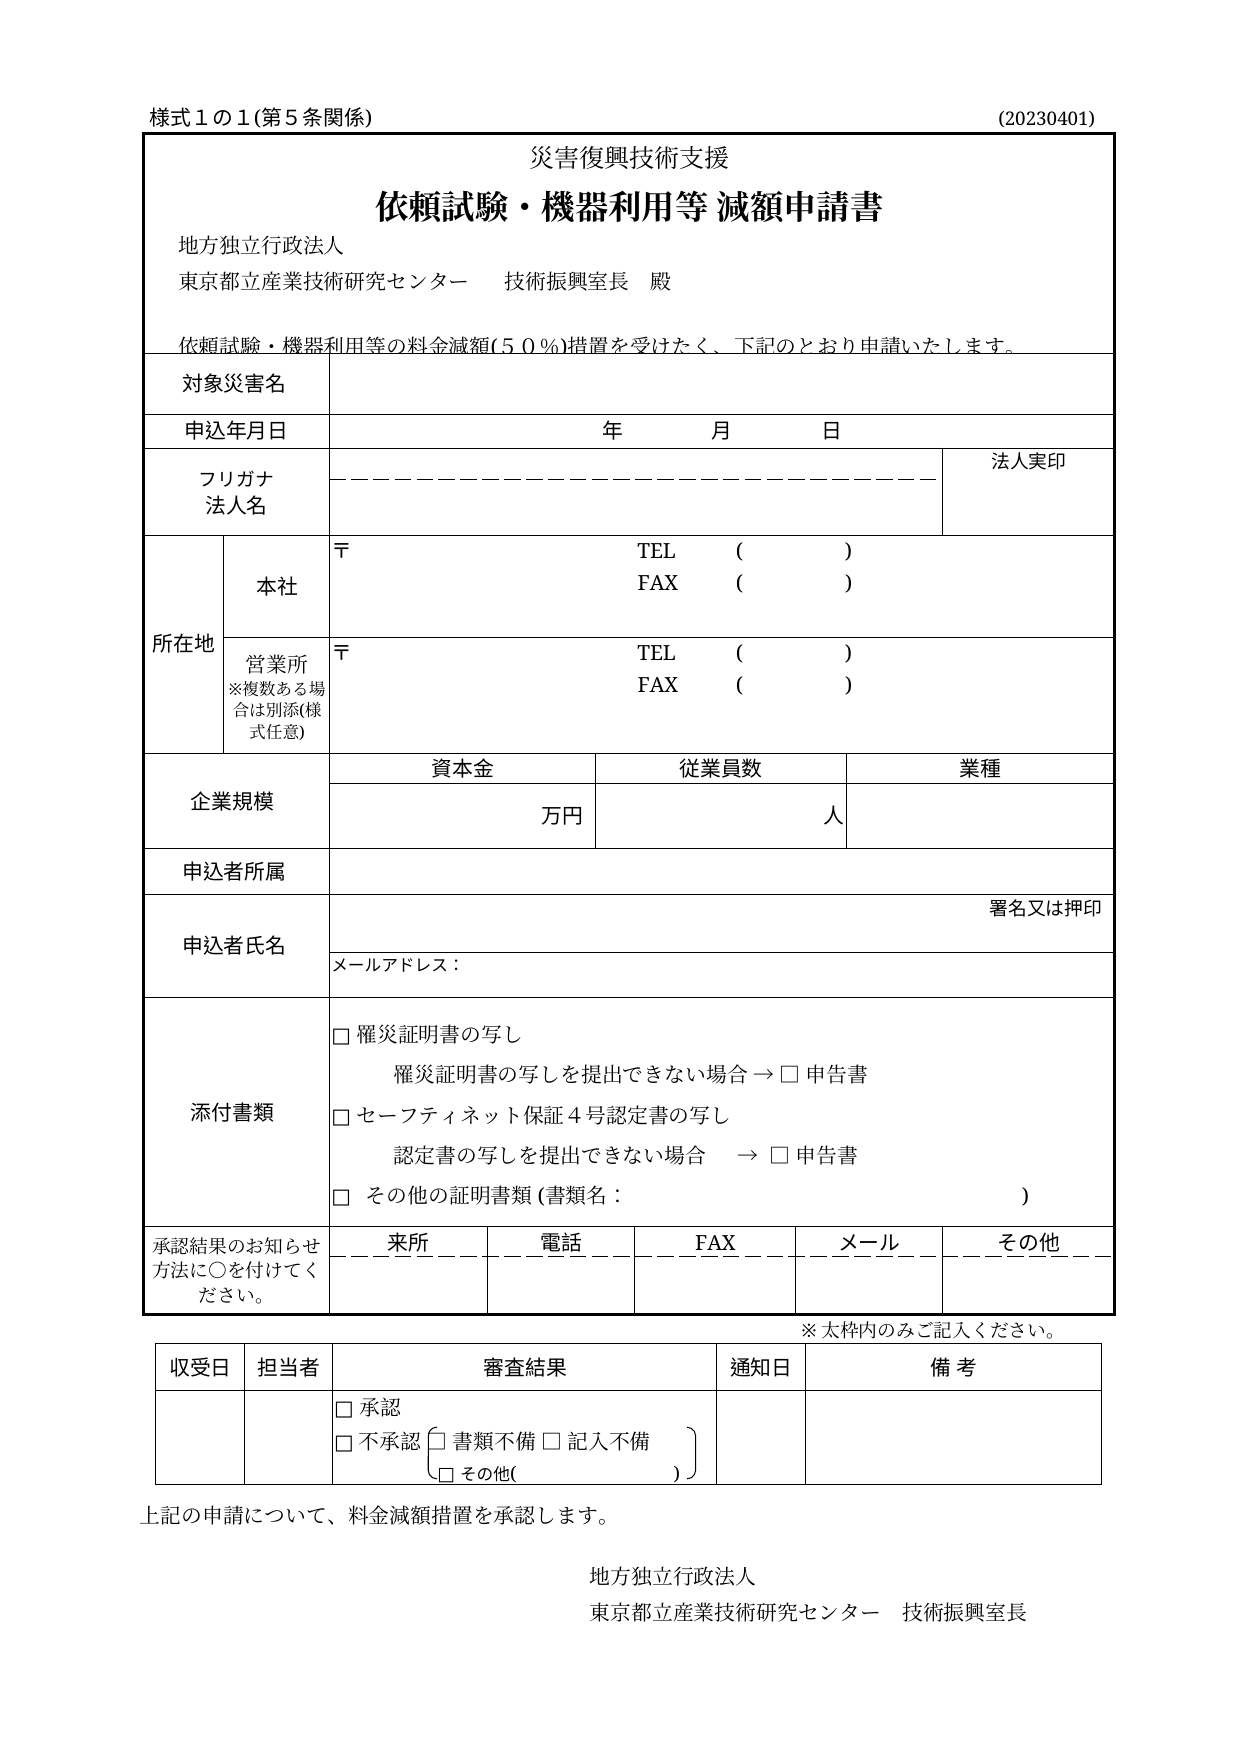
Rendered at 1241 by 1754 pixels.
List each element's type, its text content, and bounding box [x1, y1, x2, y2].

table_header 収受日 [156, 1344, 244, 1390]
text 様式１の１(第５条関係) (20230401) [149, 103, 1118, 132]
table_cell 来所 [330, 1227, 487, 1256]
table_cell 営業所 ※複数ある場合は別添(様式任意) [224, 638, 329, 753]
text 地方独立行政法人 [589, 1560, 1118, 1590]
table_cell その他 [943, 1227, 1113, 1256]
table_header 備 考 [806, 1344, 1101, 1390]
table_cell メール [796, 1227, 942, 1256]
table_cell [330, 354, 1113, 413]
table_cell □ 罹災証明書の写し 罹災証明書の写しを提出できない場合 → □ 申告書 □ セーフティネット保証４号認定書の写し 認定書の写しを提出できない場合 → □ 申告書 □ その他の証明書類 (書類名： ) その他の書類が提出できない場合 → □ 申告書 [330, 998, 1113, 1226]
table_cell 承認結果のお知らせ方法に○を付けてください。 [145, 1227, 329, 1313]
table_cell 申込者所属 [145, 849, 329, 894]
table_cell 企業規模 [145, 754, 329, 848]
table_cell □ 承認 □ 不承認 □ 書類不備 □ 記入不備 □ その他( ) [333, 1391, 716, 1484]
table_cell 署名又は押印 [330, 895, 1113, 952]
table_cell [330, 1256, 487, 1313]
table_cell [245, 1391, 332, 1484]
table_header 災害復興技術支援 依頼試験・機器利用等 減額申請書 地方独立行政法人 東京都立産業技術研究センター 技術振興室長 殿 依頼試験・機器利用等の料金減額(５０％)措置を受けたく、下記のとおり申請いたします。 [145, 135, 1113, 353]
table_cell [635, 1256, 795, 1313]
table_cell 対象災害名 [145, 354, 329, 413]
table_cell [943, 1256, 1113, 1313]
table_cell [806, 1391, 1101, 1484]
table_cell 年 月 日 [330, 415, 1113, 447]
table_cell 電話 [488, 1227, 634, 1256]
table_cell フリガナ 法人名 [145, 449, 329, 535]
table_cell 万円 [330, 784, 595, 848]
table_cell 添付書類 [145, 998, 329, 1226]
table_cell FAX [635, 1227, 795, 1256]
table_cell 〒 TEL ( ) FAX ( ) [330, 536, 1113, 637]
table_cell 従業員数 [596, 754, 846, 782]
text 東京都立産業技術研究センター 技術振興室長 [589, 1596, 1118, 1626]
table_header 通知日 [717, 1344, 805, 1390]
table_cell 人 [596, 784, 846, 848]
table_cell [156, 1391, 244, 1484]
table_cell 〒 TEL ( ) FAX ( ) [330, 638, 1113, 753]
table_cell [330, 479, 942, 535]
table_header 担当者 [245, 1344, 332, 1390]
table_header 審査結果 [333, 1344, 716, 1390]
table_cell [717, 1391, 805, 1484]
table_cell メールアドレス： [330, 953, 1113, 997]
table_cell 法人実印 [943, 449, 1113, 535]
table_cell 業種 [847, 754, 1113, 782]
table_cell [330, 449, 942, 478]
table_cell [847, 784, 1113, 848]
table_cell 本社 [224, 536, 329, 637]
table_cell 資本金 [330, 754, 595, 782]
table_cell 所在地 [145, 536, 223, 753]
table_cell [330, 849, 1113, 894]
table_cell [488, 1256, 634, 1313]
table_cell 申込者氏名 [145, 895, 329, 997]
table_cell 申込年月日 [145, 415, 329, 447]
table_cell [796, 1256, 942, 1313]
text 上記の申請について、料金減額措置を承認します。 [139, 1504, 1118, 1529]
text ※ 太枠内のみご記入ください。 [801, 1316, 1118, 1343]
